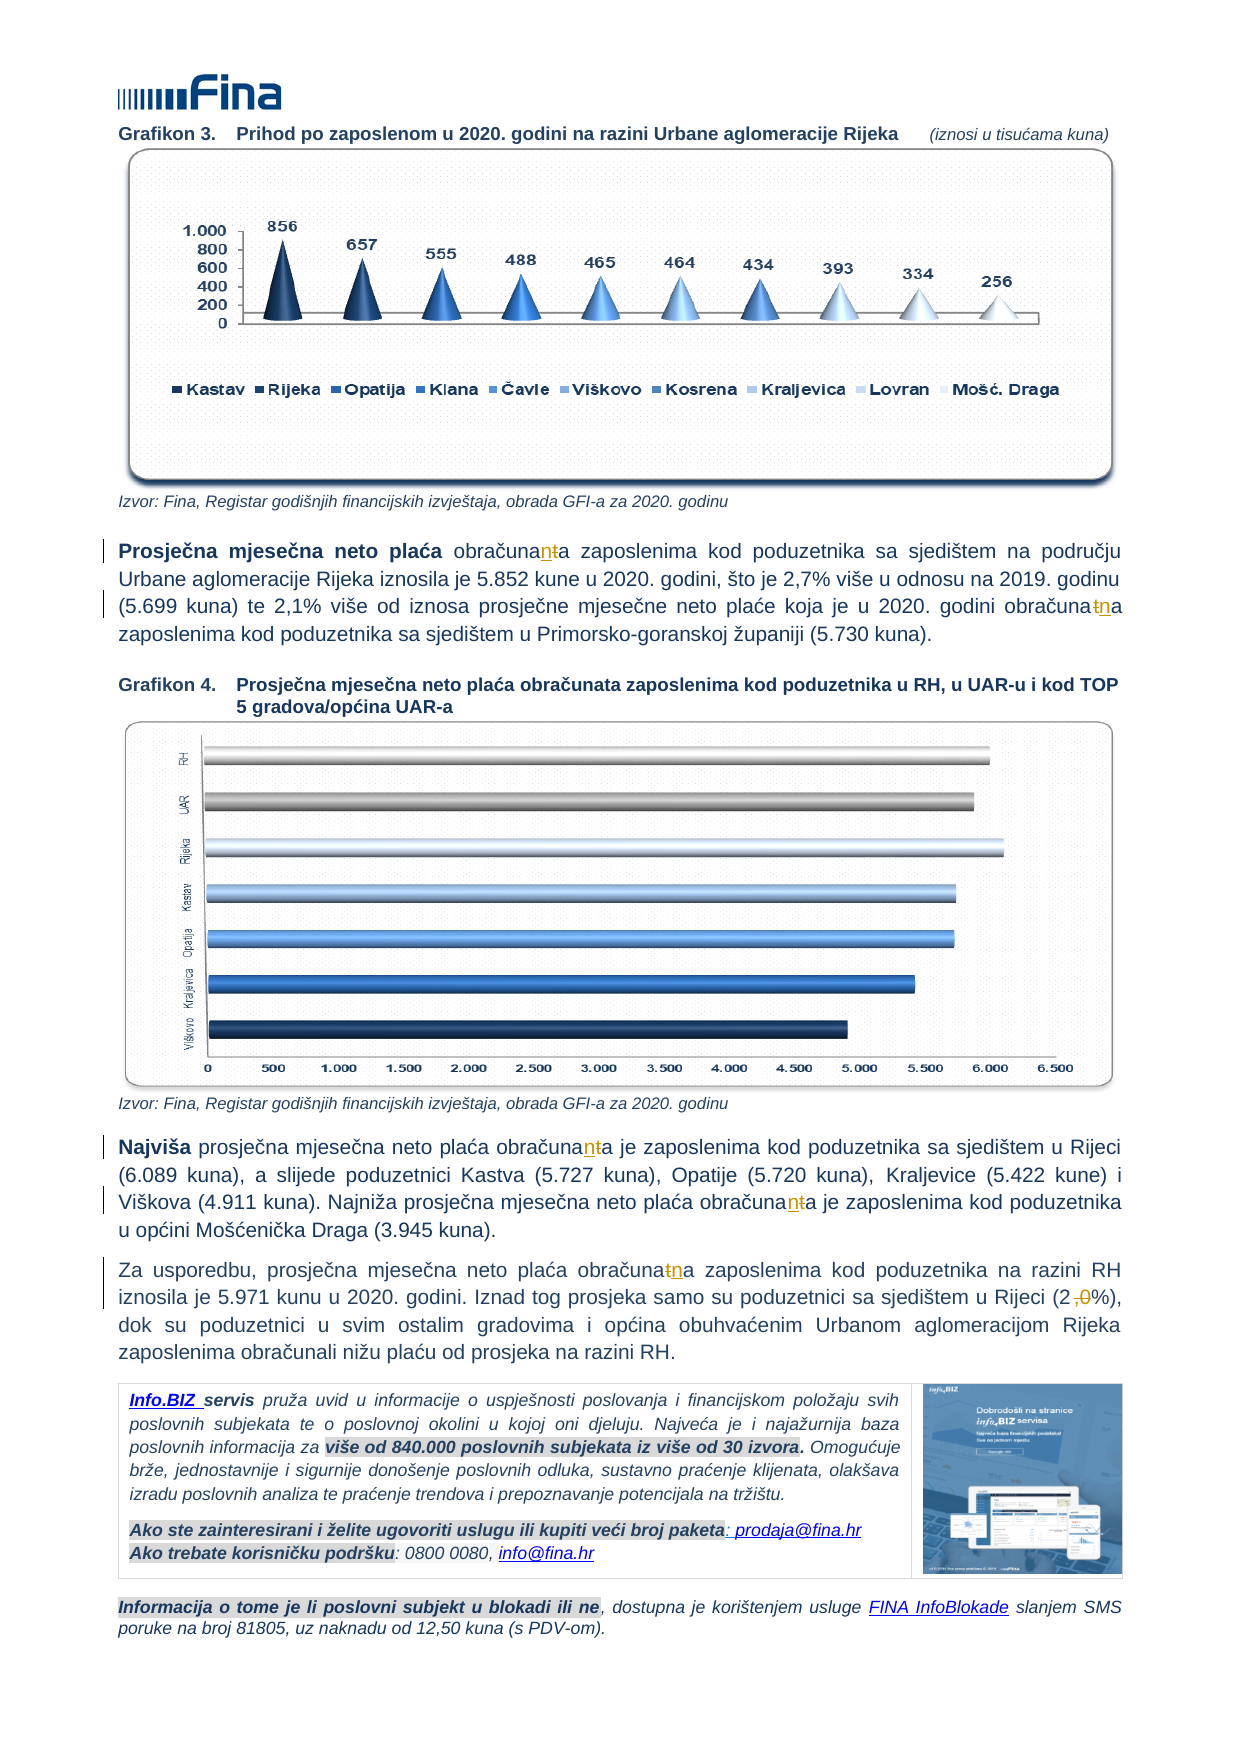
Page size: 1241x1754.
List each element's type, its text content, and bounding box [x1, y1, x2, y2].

picture [118, 73, 282, 110]
text Najviša prosječna mjesečna neto plaća obračunaa je zaposlenima kod poduzetnika sa sjedištem u Rijeci (6.089 kuna), a slijede poduzetnici Kastva (5.727 kuna), Opatije (5.720 kuna), Kraljevice (5.422 kune) i Viškova (4.911 kuna). Najniža prosječna mjesečna neto plaća obračunaa je zaposlenima kod poduzetnika u općini Mošćenička Draga (3.945 kuna). [118, 1135, 1122, 1241]
picture [120, 148, 1120, 492]
text Informacija o tome je li poslovni subjekt u blokadi ili ne, dostupna je korištenjem usluge FINA InfoBlokade slanjem SMS poruke na broj 81805, uz naknadu od 12,50 kuna (s PDV-om). [118, 1597, 1122, 1638]
text Grafikon 4. Prosječna mjesečna neto plaća obračunata zaposlenima kod poduzetnika u RH, u UAR-u i kod TOP 5 gradova/općina UAR-a [118, 674, 1122, 717]
text Izvor: Fina, Registar godišnjih financijskih izvještaja, obrada GFI-a za 2020. godinu [118, 1094, 1122, 1113]
text Grafikon 3. Prihod po zaposlenom u 2020. godini na razini Urbane aglomeracije Rijeka (iznosi u tisućama kuna) [118, 122, 1122, 144]
picture [923, 1384, 1123, 1574]
text Izvor: Fina, Registar godišnjih financijskih izvještaja, obrada GFI-a za 2020. godinu [118, 492, 1122, 511]
table_header Info.BIZ servis pruža uvid u informacije o uspješnosti poslovanja i financijskom položaju svih poslovnih subjekata te o poslovnoj okolini u kojoj oni djeluju. Najveća je i najažurnija baza poslovnih informacija za više od 840.000 poslovnih subjekata iz više od 30 izvora. Omogućuje brže, jednostavnije i sigurnije donošenje poslovnih odluka, sustavno praćenje klijenata, olakšava izradu poslovnih analiza te praćenje trendova i prepoznavanje potencijala na tržištu. Ako ste zainteresirani i želite ugovoriti uslugu ili kupiti veći broj paketa: prodaja@fina.hr Ako trebate korisničku podršku: 0800 0080, info@fina.hr [119, 1384, 911, 1577]
text Za usporedbu, prosječna mjesečna neto plaća obračunaa zaposlenima kod poduzetnika na razini RH iznosila je 5.971 kunu u 2020. godini. Iznad tog prosjeka samo su poduzetnici sa sjedištem u Rijeci (2%), dok su poduzetnici u svim ostalim gradovima i općina obuhvaćenim Urbanom aglomeracijom Rijeka zaposlenima obračunali nižu plaću od prosjeka na razini RH. [118, 1257, 1122, 1364]
table_header [912, 1384, 1122, 1577]
text Prosječna mjesečna neto plaća obračunaa zaposlenima kod poduzetnika sa sjedištem na području Urbane aglomeracije Rijeka iznosila je 5.852 kune u 2020. godini, što je 2,7% više u odnosu na 2019. godinu (5.699 kuna) te 2,1% više od iznosa prosječne mjesečne neto plaće koja je u 2020. godini obračunaa zaposlenima kod poduzetnika sa sjedištem u Primorsko-goranskoj županiji (5.730 kuna). [118, 539, 1122, 645]
picture [118, 721, 1119, 1095]
